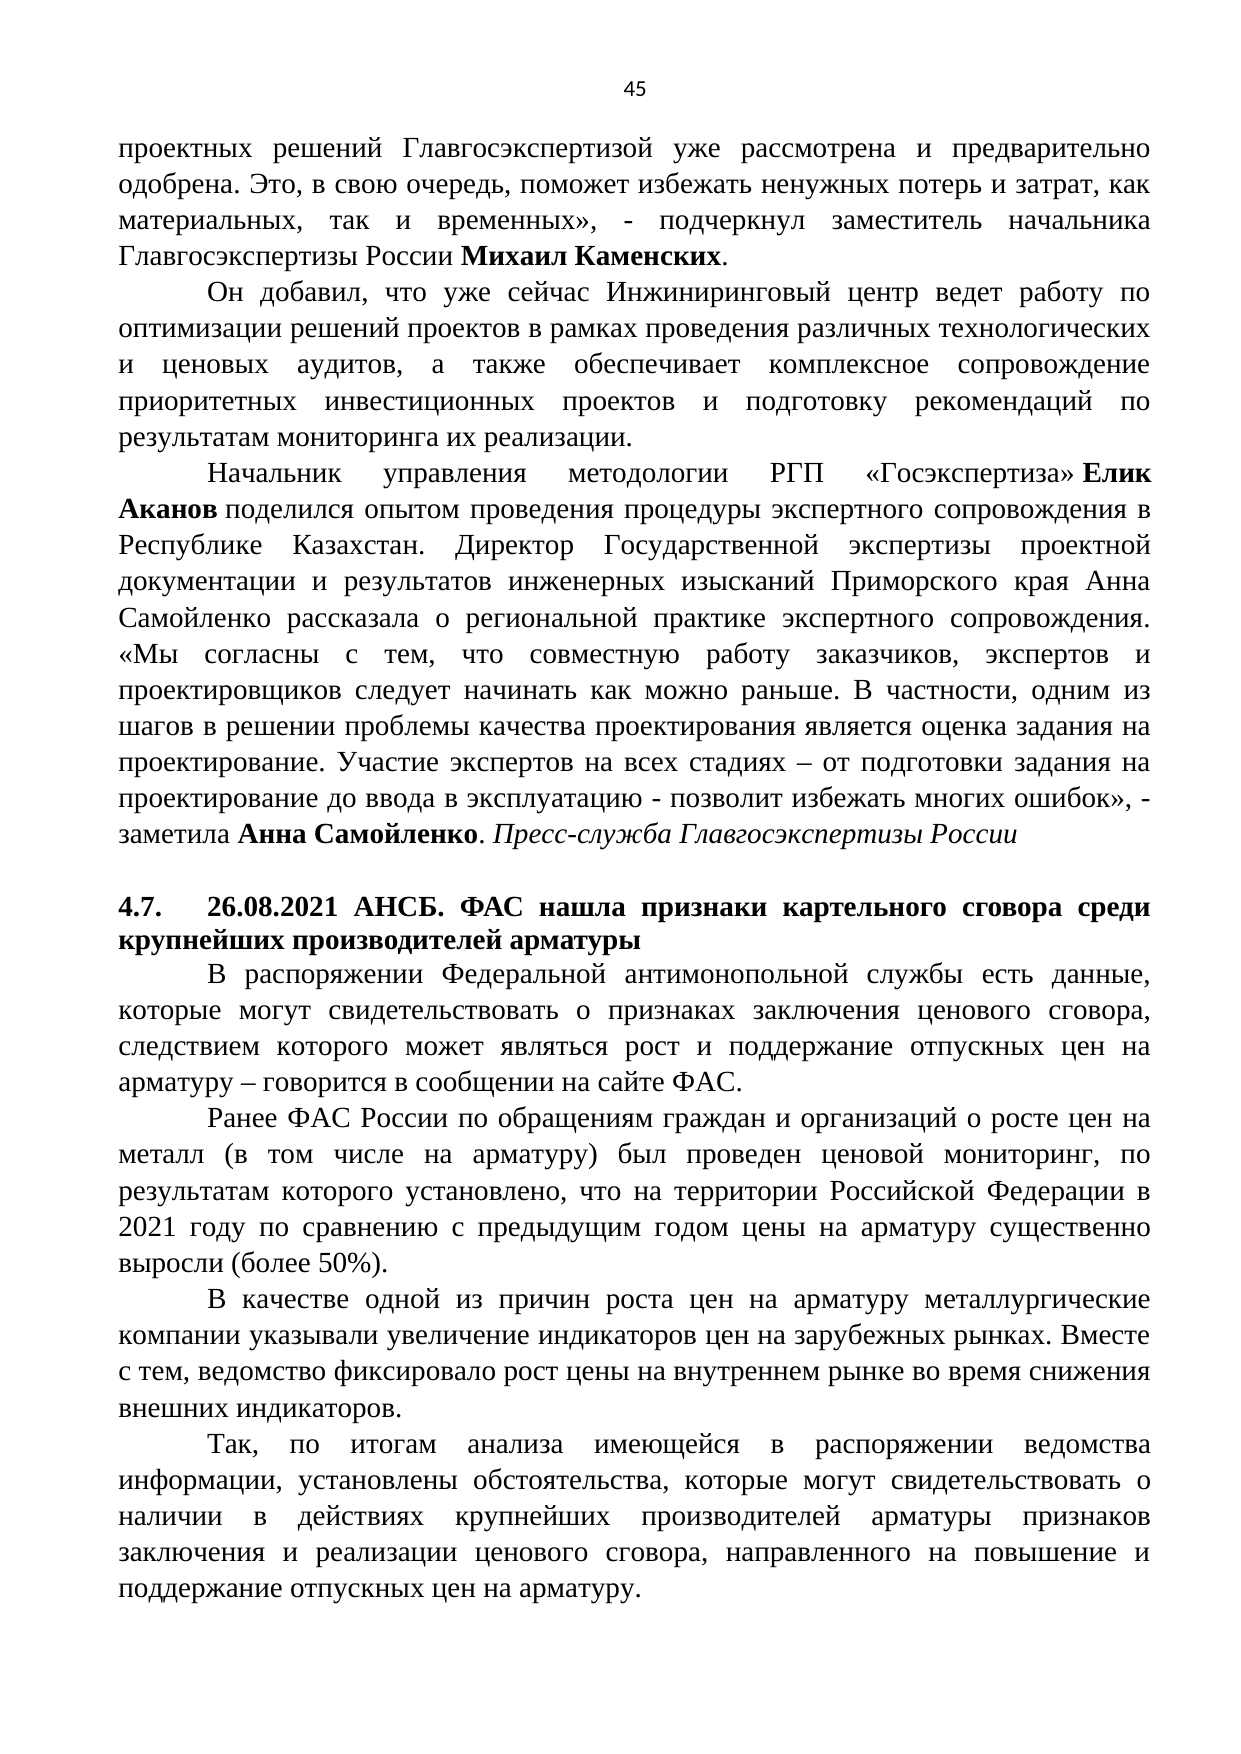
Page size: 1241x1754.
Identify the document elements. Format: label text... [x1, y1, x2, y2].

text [118, 130, 1152, 272]
text Начальник управления методологии РГП «Госэкспертиза» Елик Аканов поделился опытом проведения процедуры экспертного сопровождения в Республике Казахстан. Директор Государственной экспертизы проектной документации и результатов инженерных изысканий Приморского края Анна Самойленко рассказала о региональной практике экспертного сопровождения. «Мы согласны с тем, что совместную работу заказчиков, экспертов и проектировщиков следует начинать как можно раньше. В частности, одним из шагов в решении проблемы качества проектирования является оценка задания на проектирование. Участие экспертов на всех стадиях – от подготовки задания на проектирование до ввода в эксплуатацию - позволит избежать многих ошибок», - заметила Анна Самойленко. Пресс-служба Главгосэкспертизы России [118, 455, 1152, 850]
text Так, по итогам анализа имеющейся в распоряжении ведомства информации, установлены обстоятельства, которые могут свидетельствовать о наличии в действиях крупнейших производителей арматуры признаков заключения и реализации ценового сговора, направленного на повышение и поддержание отпускных цен на арматуру. [118, 1426, 1152, 1604]
text В качестве одной из причин роста цен на арматуру металлургические компании указывали увеличение индикаторов цен на зарубежных рынках. Вместе с тем, ведомство фиксировало рост цены на внутреннем рынке во время снижения внешних индикаторов. [118, 1281, 1152, 1423]
text В распоряжении Федеральной антимонопольной службы есть данные, которые могут свидетельствовать о признаках заключения ценового сговора, следствием которого может являться рост и поддержание отпускных цен на арматуру – говорится в сообщении на сайте ФАС. [118, 956, 1152, 1098]
text Он добавил, что уже сейчас Инжиниринговый центр ведет работу по оптимизации решений проектов в рамках проведения различных технологических и ценовых аудитов, а также обеспечивает комплексное сопровождение приоритетных инвестиционных проектов и подготовку рекомендаций по результатам мониторинга их реализации. [118, 274, 1152, 452]
subtitle 26.08.2021 АНСБ. ФАС нашла признаки картельного сговора среди крупнейших производителей арматуры [118, 889, 1152, 956]
text Ранее ФАС России по обращениям граждан и организаций о росте цен на металл (в том числе на арматуру) был проведен ценовой мониторинг, по результатам которого установлено, что на территории Российской Федерации в 2021 году по сравнению с предыдущим годом цены на арматуру существенно выросли (более 50%). [118, 1101, 1152, 1279]
